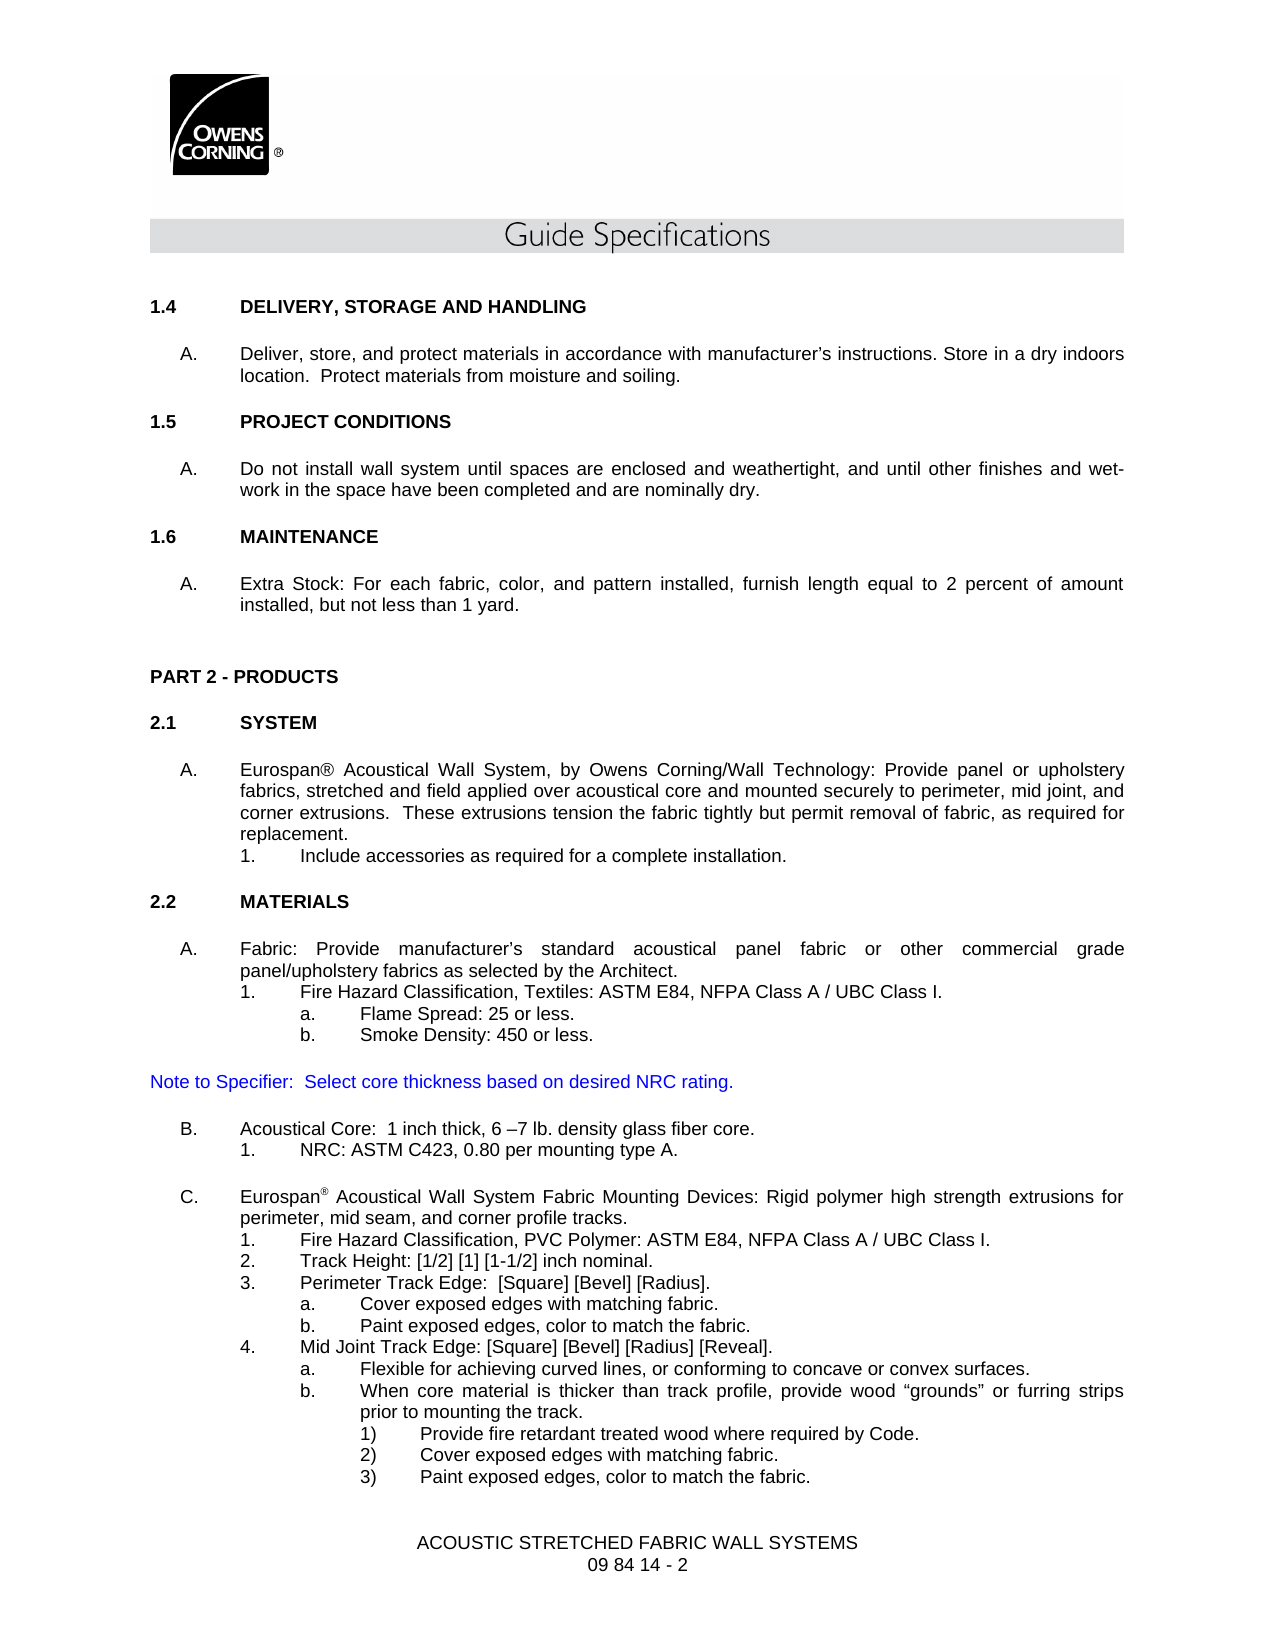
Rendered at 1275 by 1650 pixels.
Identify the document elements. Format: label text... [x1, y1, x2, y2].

text Eurospan® Acoustical Wall System, by Owens Corning/Wall Technology: Provide panel or upholstery fabrics, stretched and field applied over acoustical core and mounted securely to perimeter, mid joint, and corner extrusions. These extrusions tension the fabric tightly but permit removal of fabric, as required for replacement. [180, 758, 1125, 845]
text Track Height: [1/2] [1] [1-1/2] inch nominal. [240, 1250, 1125, 1272]
text Fabric: Provide manufacturer’s standard acoustical panel fabric or other commercial grade panel/upholstery fabrics as selected by the Architect. [180, 938, 1125, 981]
text Cover exposed edges with matching fabric. [360, 1444, 1125, 1466]
text PROJECT CONDITIONS [150, 411, 1125, 433]
text Smoke Density: 450 or less. [300, 1024, 1125, 1046]
text Cover exposed edges with matching fabric. [300, 1293, 1125, 1315]
text Fire Hazard Classification, PVC Polymer: ASTM E84, NFPA Class A / UBC Class I. [240, 1228, 1125, 1250]
text Perimeter Track Edge: [Square] [Bevel] [Radius]. [240, 1272, 1125, 1293]
text Fire Hazard Classification, Textiles: ASTM E84, NFPA Class A / UBC Class I. [240, 981, 1125, 1003]
text Acoustical Core: 1 inch thick, 6 –7 lb. density glass fiber core. [180, 1117, 1125, 1139]
text Paint exposed edges, color to match the fabric. [300, 1315, 1125, 1336]
text DELIVERY, STORAGE AND HANDLING [150, 296, 1125, 318]
text When core material is thicker than track profile, provide wood “grounds” or furring strips prior to mounting the track. [300, 1379, 1125, 1423]
text Provide fire retardant treated wood where required by Code. [360, 1423, 1125, 1444]
text Deliver, store, and protect materials in accordance with manufacturer’s instructions. Store in a dry indoors location. Protect materials from moisture and soiling. [180, 343, 1125, 386]
text MAINTENANCE [150, 526, 1125, 547]
text Note to Specifier: Select core thickness based on desired NRC rating. [150, 1071, 1125, 1092]
text Do not install wall system until spaces are enclosed and weathertight, and until other finishes and wet-work in the space have been completed and are nominally dry. [180, 458, 1125, 501]
text PRODUCTS [150, 665, 1125, 687]
text Flame Spread: 25 or less. [300, 1003, 1125, 1024]
text Extra Stock: For each fabric, color, and pattern installed, furnish length equal to 2 percent of amount installed, but not less than 1 yard. [180, 572, 1125, 615]
text Eurospan® Acoustical Wall System Fabric Mounting Devices: Rigid polymer high strength extrusions for perimeter, mid seam, and corner profile tracks. [180, 1185, 1125, 1228]
text MATERIALS [150, 891, 1125, 913]
text Paint exposed edges, color to match the fabric. [360, 1466, 1125, 1487]
text Mid Joint Track Edge: [Square] [Bevel] [Radius] [Reveal]. [240, 1336, 1125, 1358]
picture [150, 74, 1124, 254]
text Flexible for achieving curved lines, or conforming to concave or convex surfaces. [300, 1358, 1125, 1379]
text SYSTEM [150, 712, 1125, 733]
text Include accessories as required for a complete installation. [240, 845, 1125, 866]
text NRC: ASTM C423, 0.80 per mounting type A. [240, 1139, 1125, 1160]
